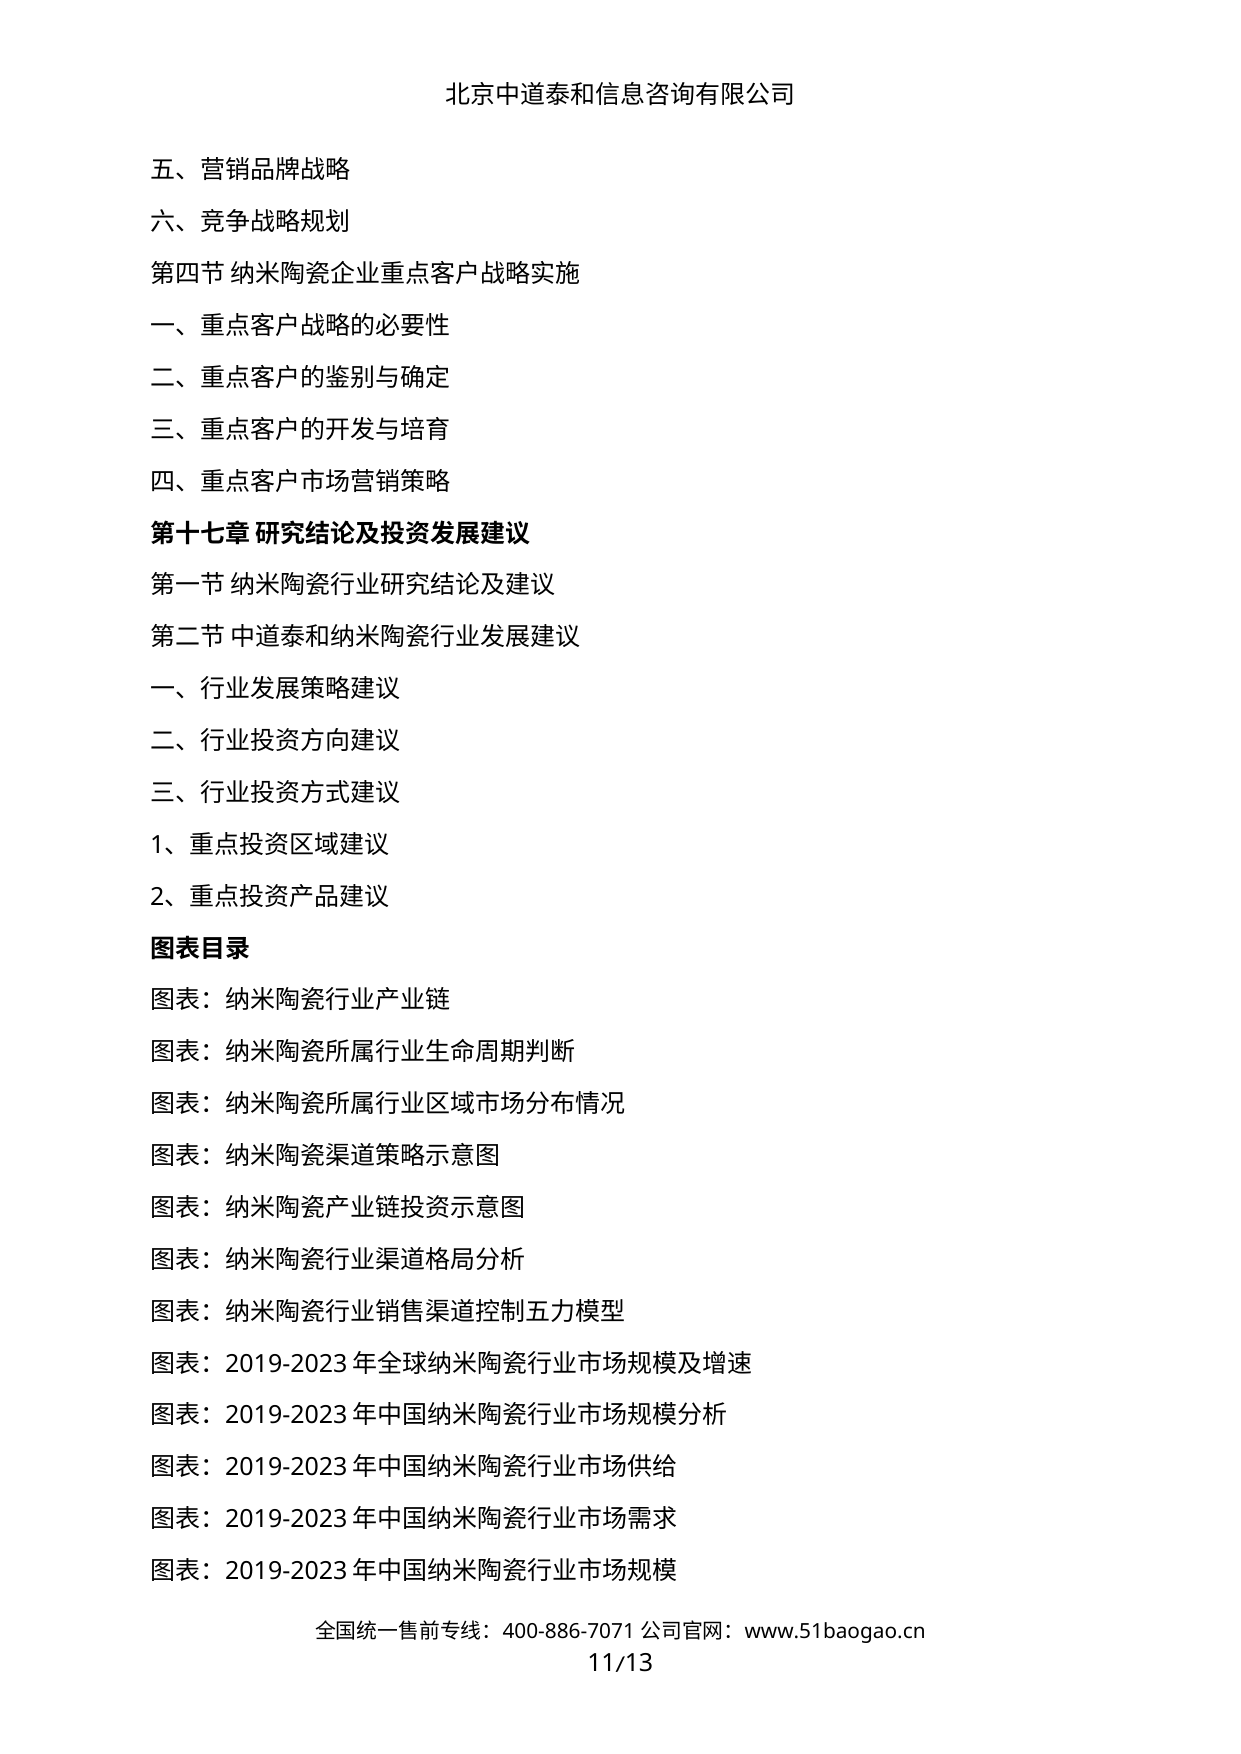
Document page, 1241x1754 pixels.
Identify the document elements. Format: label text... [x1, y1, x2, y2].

text 第四节 纳米陶瓷企业重点客户战略实施 [150, 254, 1090, 290]
text 图表：纳米陶瓷产业链投资示意图 [150, 1187, 1090, 1224]
text 图表：2019-2023年中国纳米陶瓷行业市场规模 [150, 1551, 1090, 1587]
text 二、行业投资方向建议 [150, 721, 1090, 757]
text 二、重点客户的鉴别与确定 [150, 357, 1090, 394]
text 四、重点客户市场营销策略 [150, 461, 1090, 497]
text 图表：纳米陶瓷行业销售渠道控制五力模型 [150, 1291, 1090, 1327]
text 一、行业发展策略建议 [150, 669, 1090, 705]
text 图表：纳米陶瓷渠道策略示意图 [150, 1136, 1090, 1172]
text 六、竞争战略规划 [150, 202, 1090, 238]
text 图表：纳米陶瓷行业产业链 [150, 980, 1090, 1016]
text 图表：2019-2023年中国纳米陶瓷行业市场规模分析 [150, 1395, 1090, 1431]
text 2、重点投资产品建议 [150, 876, 1090, 912]
text 图表：纳米陶瓷所属行业区域市场分布情况 [150, 1084, 1090, 1120]
text 三、重点客户的开发与培育 [150, 409, 1090, 446]
text 图表：2019-2023年全球纳米陶瓷行业市场规模及增速 [150, 1343, 1090, 1379]
text 图表目录 [150, 928, 1090, 964]
text 三、行业投资方式建议 [150, 772, 1090, 809]
text 1、重点投资区域建议 [150, 824, 1090, 861]
text 图表：纳米陶瓷所属行业生命周期判断 [150, 1032, 1090, 1068]
text 第十七章 研究结论及投资发展建议 [150, 513, 1090, 549]
text 图表：2019-2023年中国纳米陶瓷行业市场需求 [150, 1499, 1090, 1535]
text 第一节 纳米陶瓷行业研究结论及建议 [150, 565, 1090, 601]
text 五、营销品牌战略 [150, 150, 1090, 186]
text 图表：纳米陶瓷行业渠道格局分析 [150, 1239, 1090, 1276]
text 一、重点客户战略的必要性 [150, 306, 1090, 342]
text 第二节 中道泰和纳米陶瓷行业发展建议 [150, 617, 1090, 653]
text 图表：2019-2023年中国纳米陶瓷行业市场供给 [150, 1447, 1090, 1483]
